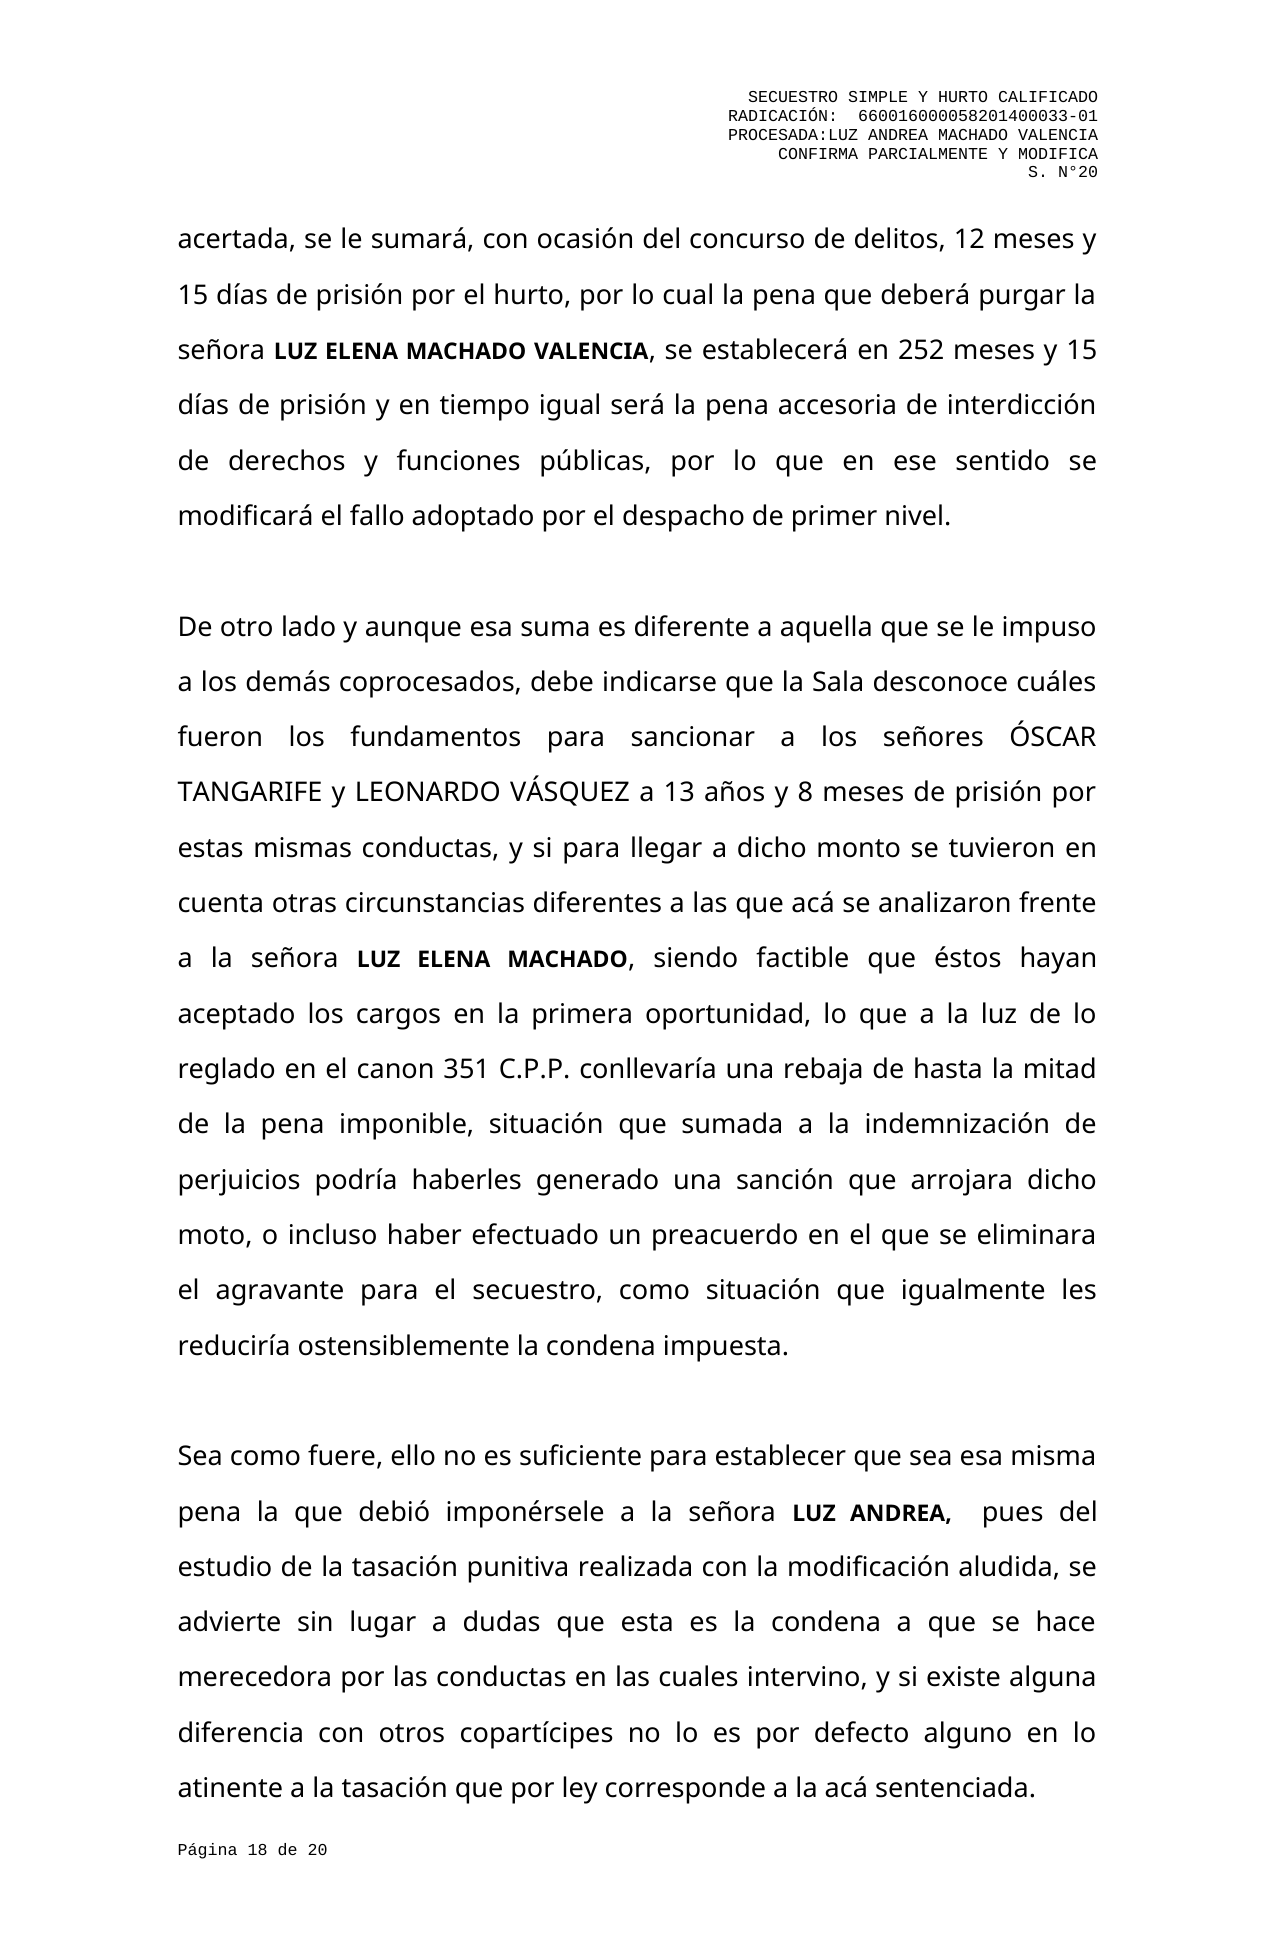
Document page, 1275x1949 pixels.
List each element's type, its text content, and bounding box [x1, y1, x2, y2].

text De otro lado y aunque esa suma es diferente a aquella que se le impuso a los demás coprocesados, debe indicarse que la Sala desconoce cuáles fueron los fundamentos para sancionar a los señores ÓSCAR TANGARIFE y LEONARDO VÁSQUEZ a 13 años y 8 meses de prisión por estas mismas conductas, y si para llegar a dicho monto se tuvieron en cuenta otras circunstancias diferentes a las que acá se analizaron frente a la señora LUZ ELENA MACHADO, siendo factible que éstos hayan aceptado los cargos en la primera oportunidad, lo que a la luz de lo reglado en el canon 351 C.P.P. conllevaría una rebaja de hasta la mitad de la pena imponible, situación que sumada a la indemnización de perjuicios podría haberles generado una sanción que arrojara dicho moto, o incluso haber efectuado un preacuerdo en el que se eliminara el agravante para el secuestro, como situación que igualmente les reduciría ostensiblemente la condena impuesta. [177, 607, 1098, 1363]
text Sea como fuere, ello no es suficiente para establecer que sea esa misma pena la que debió imponérsele a la señora LUZ ANDREA, pues del estudio de la tasación punitiva realizada con la modificación aludida, se advierte sin lugar a dudas que esta es la condena a que se hace merecedora por las conductas en las cuales intervino, y si existe alguna diferencia con otros copartícipes no lo es por defecto alguno en lo atinente a la tasación que por ley corresponde a la acá sentenciada. [177, 1437, 1098, 1805]
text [177, 220, 1098, 533]
